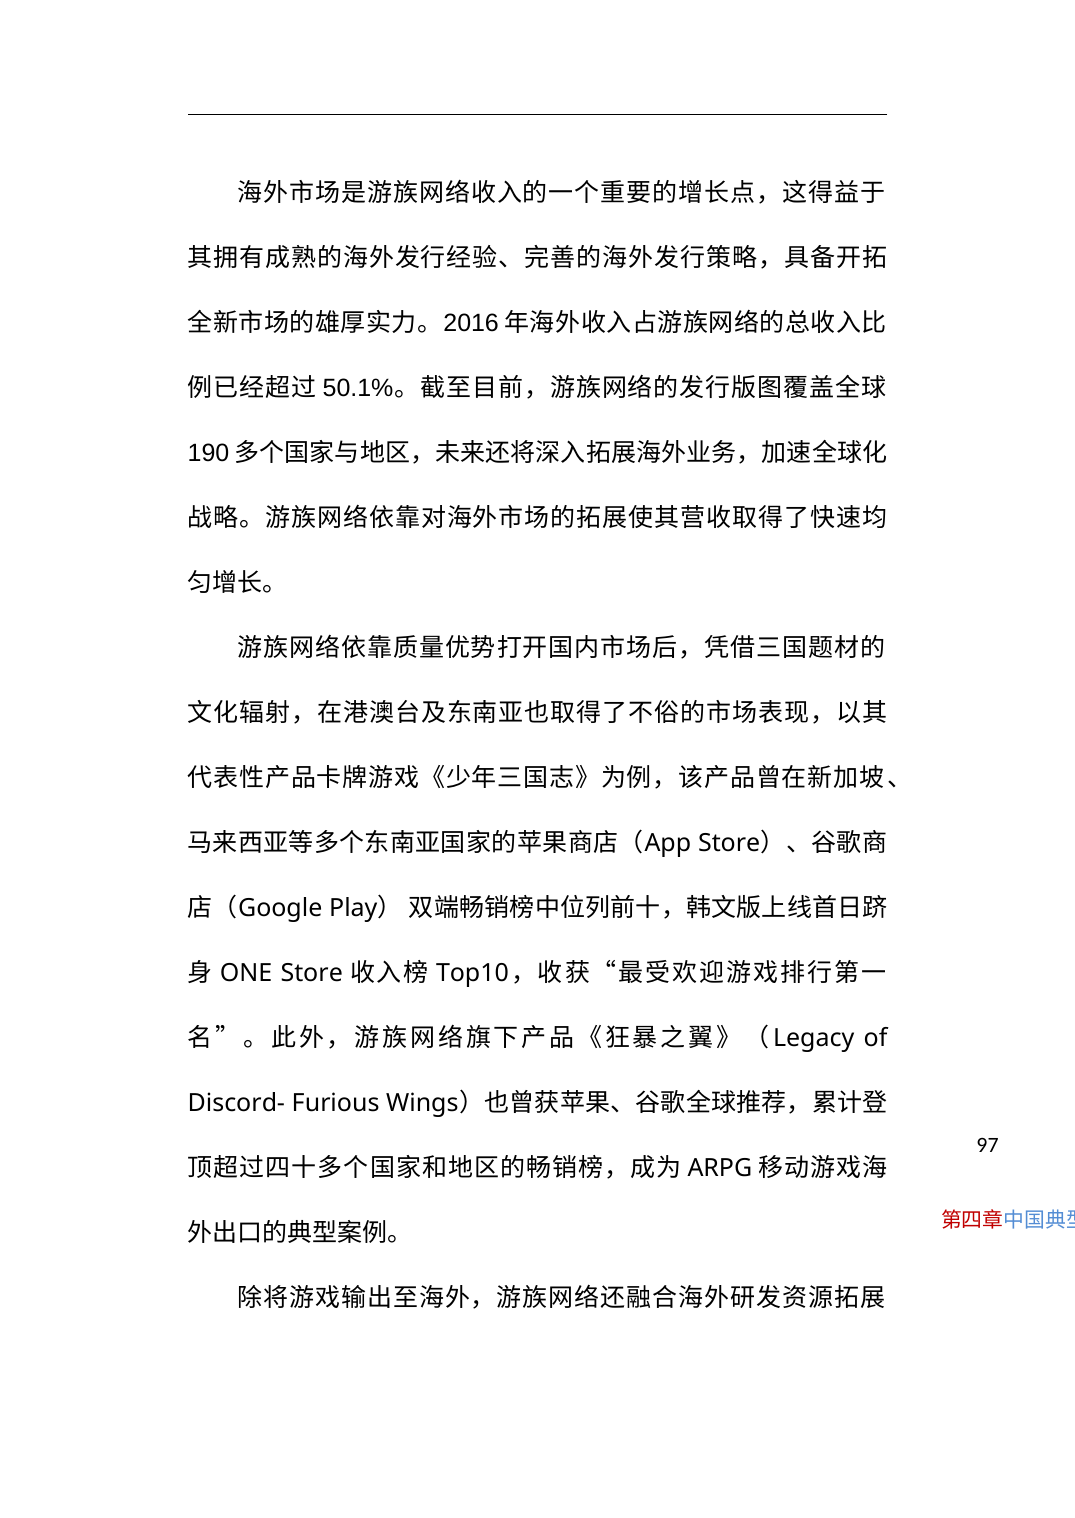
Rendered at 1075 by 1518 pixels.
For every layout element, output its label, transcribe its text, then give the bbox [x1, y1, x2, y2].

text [187, 1263, 887, 1328]
text 海外市场是游族网络收入的一个重要的增长点，这得益于其拥有成熟的海外发行经验、完善的海外发行策略，具备开拓全新市场的雄厚实力。2016年海外收入占游族网络的总收入比例已经超过50.1%。截至目前，游族网络的发行版图覆盖全球190多个国家与地区，未来还将深入拓展海外业务，加速全球化战略。游族网络依靠对海外市场的拓展使其营收取得了快速均匀增长。 [187, 158, 887, 613]
text 游族网络依靠质量优势打开国内市场后，凭借三国题材的文化辐射，在港澳台及东南亚也取得了不俗的市场表现，以其代表性产品卡牌游戏《少年三国志》为例，该产品曾在新加坡、马来西亚等多个东南亚国家的苹果商店（App Store）、谷歌商店（Google Play） 双端畅销榜中位列前十，韩文版上线首日跻身ONE Store收入榜Top10，收获“最受欢迎游戏排行第一名”。此外，游族网络旗下产品《狂暴之翼》（Legacy of Discord- Furious Wings）也曾获苹果、谷歌全球推荐，累计登顶超过四十多个国家和地区的畅销榜，成为ARPG移动游戏海外出口的典型案例。 [187, 613, 887, 1263]
